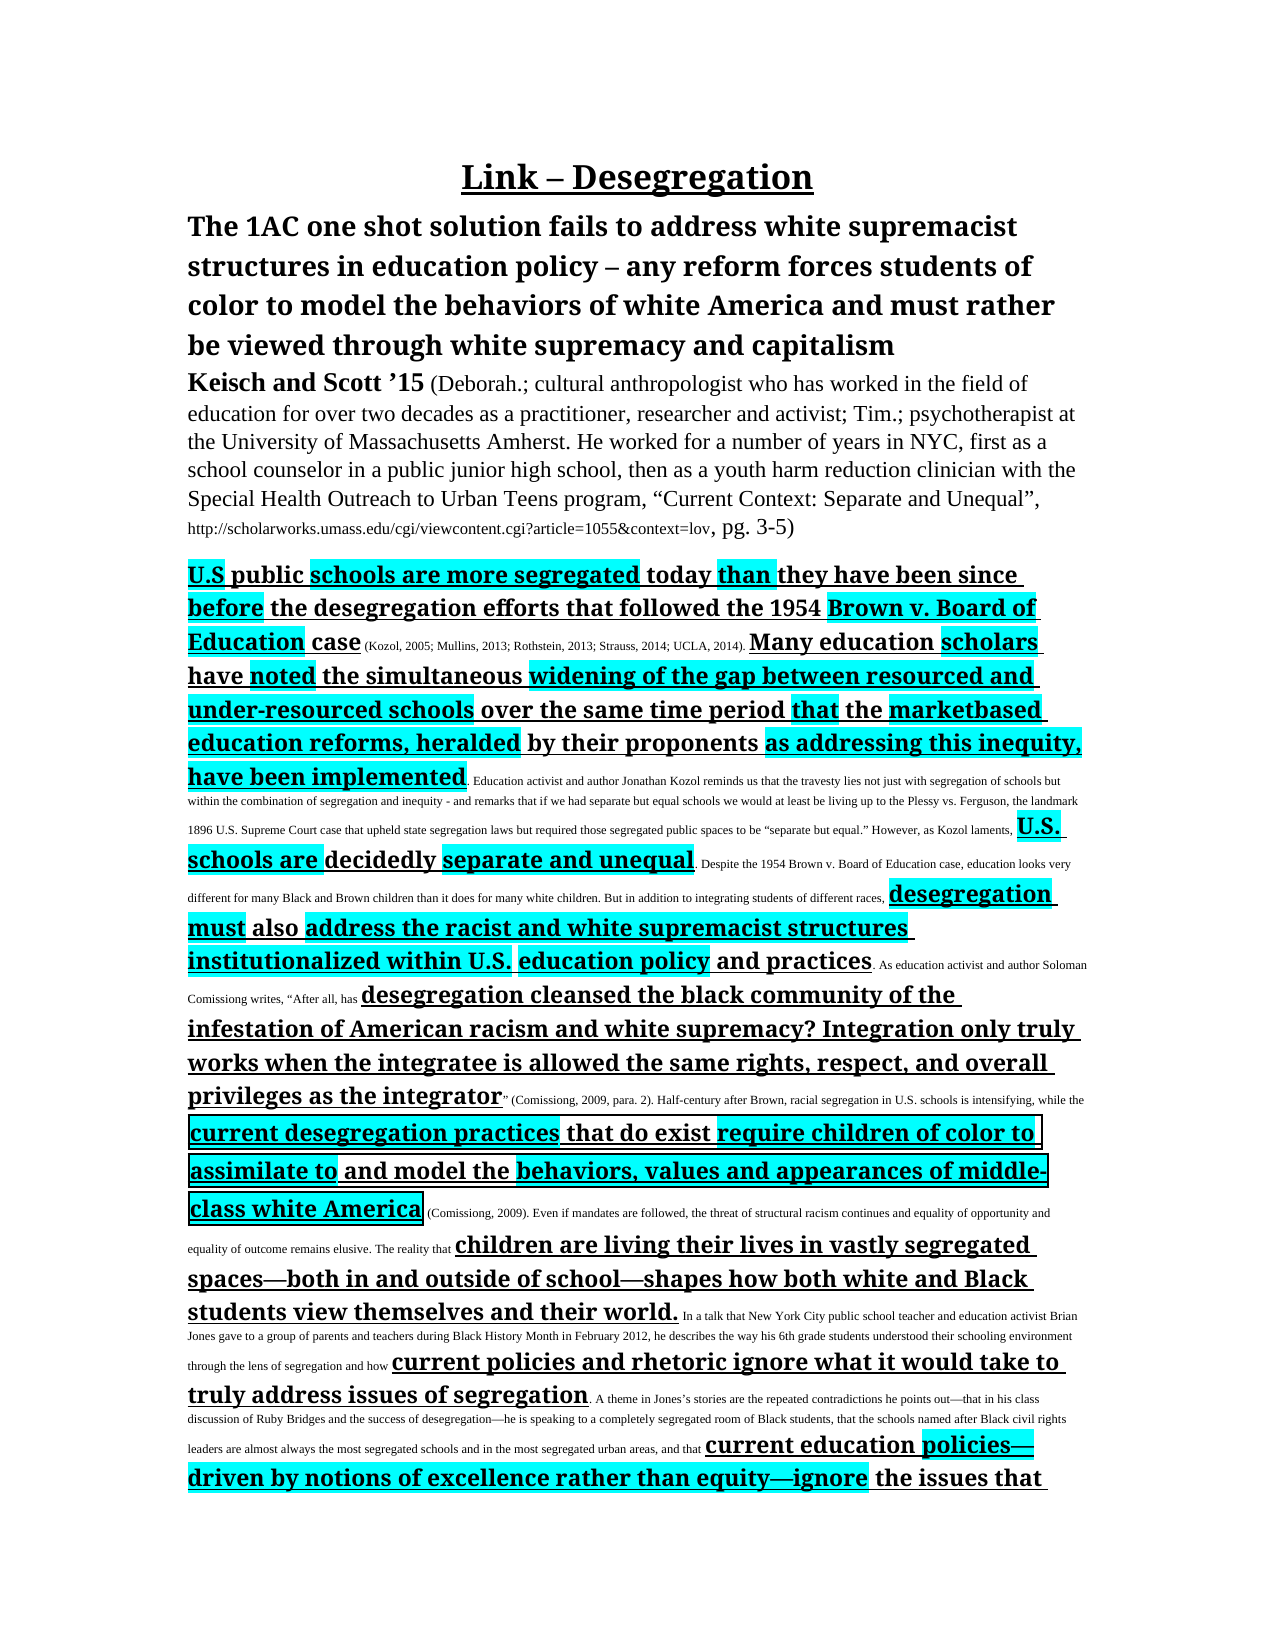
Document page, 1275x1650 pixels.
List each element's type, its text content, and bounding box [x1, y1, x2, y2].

text Keisch and Scott ’15 (Deborah.; cultural anthropologist who has worked in the field of education for over two decades as a practitioner, researcher and activist; Tim.; psychotherapist at the University of Massachusetts Amherst. He worked for a number of years in NYC, first as a school counselor in a public junior high school, then as a youth harm reduction clinician with the Special Health Outreach to Urban Teens program, “Current Context: Separate and Unequal”, http://scholarworks.umass.edu/cgi/viewcontent.cgi?article=1055&context=lov, pg. 3-5) [187, 366, 1087, 540]
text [187, 558, 1087, 1493]
subtitle The 1AC one shot solution fails to address white supremacist structures in education policy – any reform forces students of color to model the behaviors of white America and must rather be viewed through white supremacy and capitalism [187, 207, 1087, 363]
subtitle Link – Desegregation [187, 154, 1087, 199]
